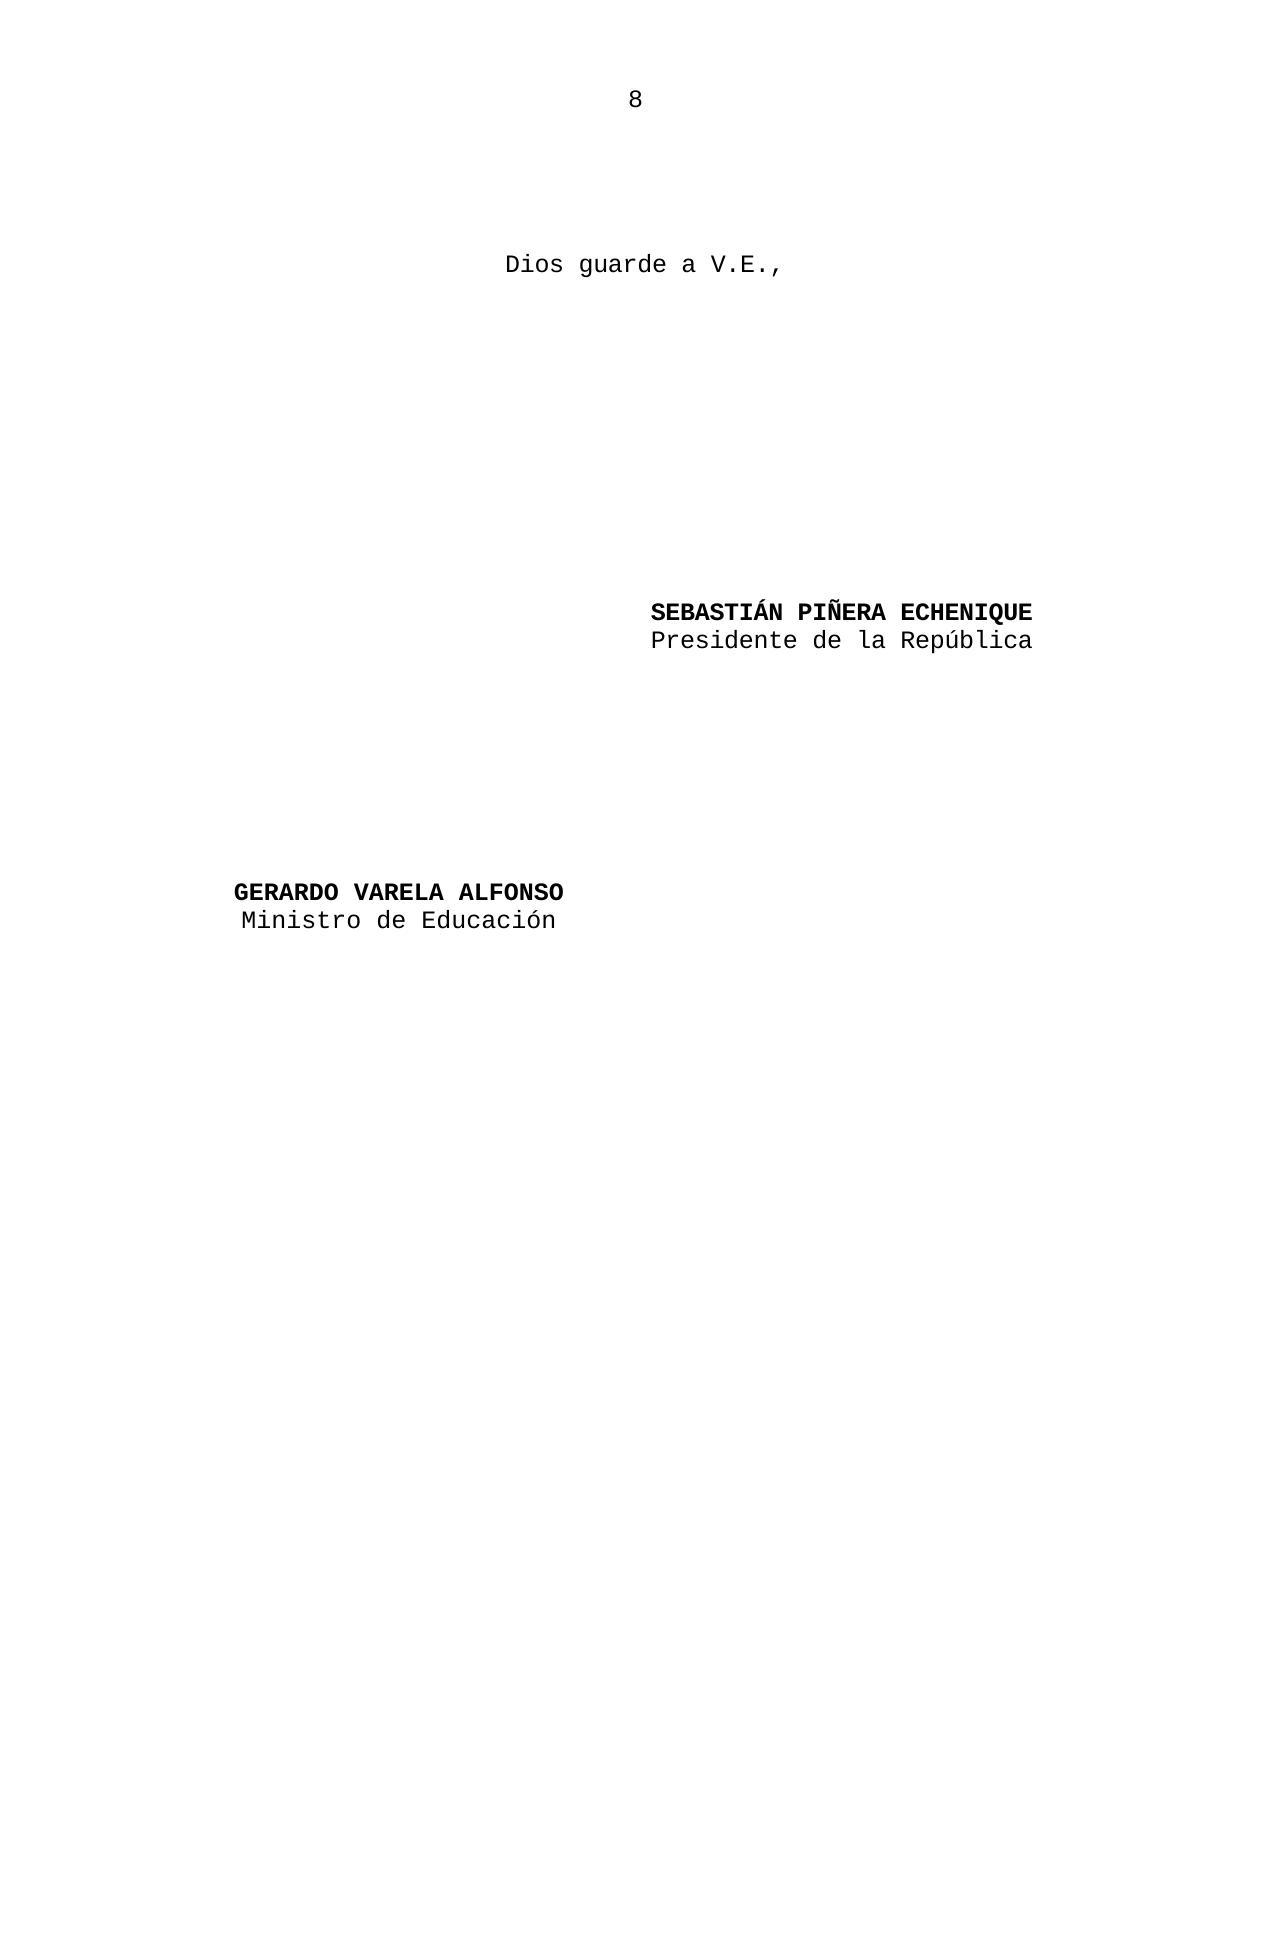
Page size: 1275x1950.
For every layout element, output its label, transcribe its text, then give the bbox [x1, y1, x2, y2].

text GERARDO VARELA ALFONSO [162, 879, 1127, 908]
text Dios guarde a V.E., [162, 252, 1127, 280]
text Presidente de la República [162, 628, 1127, 656]
text SEBASTIÁN PIÑERA ECHENIQUE [162, 599, 1127, 628]
text Ministro de Educación [162, 908, 1127, 936]
